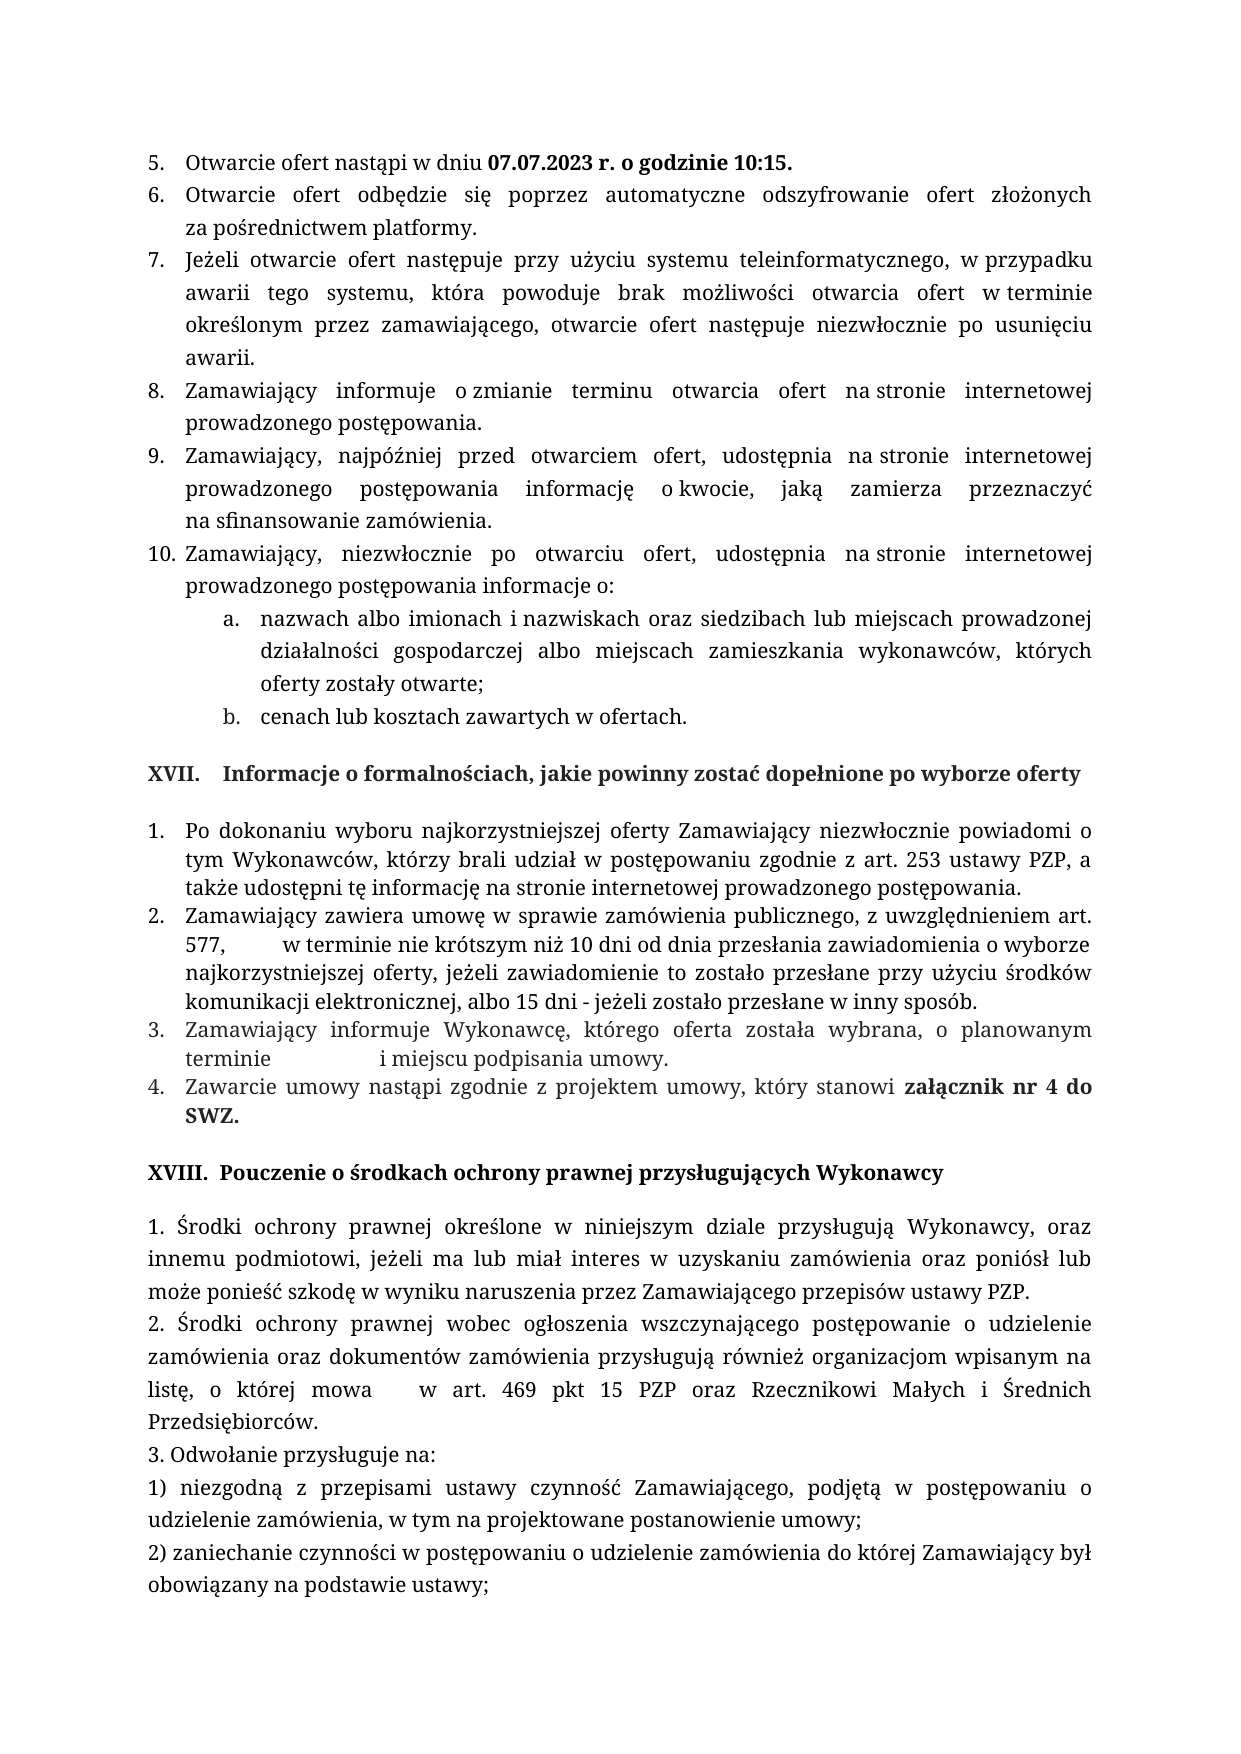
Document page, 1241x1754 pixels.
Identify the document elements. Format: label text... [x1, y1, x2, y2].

list nazwach albo imionach i nazwiskach oraz siedzibach lub miejscach prowadzonej działalności gospodarczej albo miejscach zamieszkania wykonawców, których oferty zostały otwarte; [223, 604, 1093, 698]
list Jeżeli otwarcie ofert następuje przy użyciu systemu teleinformatycznego, w przypadku awarii tego systemu, która powoduje brak możliwości otwarcia ofert w terminie określonym przez zamawiającego, otwarcie ofert następuje niezwłocznie po usunięciu awarii. [148, 245, 1093, 372]
text 1. Środki ochrony prawnej określone w niniejszym dziale przysługują Wykonawcy, oraz innemu podmiotowi, jeżeli ma lub miał interes w uzyskaniu zamówienia oraz poniósł lub może ponieść szkodę w wyniku naruszenia przez Zamawiającego przepisów ustawy PZP. [148, 1212, 1093, 1305]
list Po dokonaniu wyboru najkorzystniejszej oferty Zamawiający niezwłocznie powiadomi o tym Wykonawców, którzy brali udział w postępowaniu zgodnie z art. 253 ustawy PZP, a także udostępni tę informację na stronie internetowej prowadzonego postępowania. [148, 816, 1093, 902]
list Zamawiający zawiera umowę w sprawie zamówienia publicznego, z uwzględnieniem art. 577, w terminie nie krótszym niż 10 dni od dnia przesłania zawiadomienia o wyborze najkorzystniejszej oferty, jeżeli zawiadomienie to zostało przesłane przy użyciu środków komunikacji elektronicznej, albo 15 dni - jeżeli zostało przesłane w inny sposób. [148, 902, 1093, 1015]
list Otwarcie ofert nastąpi w dniu 07.07.2023 r. o godzinie 10:15. [148, 148, 1093, 176]
text 1) niezgodną z przepisami ustawy czynność Zamawiającego, podjętą w postępowaniu o udzielenie zamówienia, w tym na projektowane postanowienie umowy; [148, 1473, 1093, 1534]
text XVIII. Pouczenie o środkach ochrony prawnej przysługujących Wykonawcy [148, 1158, 1093, 1187]
list Zamawiający, najpóźniej przed otwarciem ofert, udostępnia na stronie internetowej prowadzonego postępowania informację o kwocie, jaką zamierza przeznaczyć na sfinansowanie zamówienia. [148, 441, 1093, 535]
list cenach lub kosztach zawartych w ofertach. [223, 702, 1093, 730]
text 3. Odwołanie przysługuje na: [148, 1440, 1093, 1468]
text 2) zaniechanie czynności w postępowaniu o udzielenie zamówienia do której Zamawiający był obowiązany na podstawie ustawy; [148, 1538, 1093, 1599]
list Zamawiający informuje Wykonawcę, którego oferta została wybrana, o planowanym terminie i miejscu podpisania umowy. [148, 1015, 1093, 1072]
list Informacje o formalnościach, jakie powinny zostać dopełnione po wyborze oferty [148, 759, 1093, 788]
text 2. Środki ochrony prawnej wobec ogłoszenia wszczynającego postępowanie o udzielenie zamówienia oraz dokumentów zamówienia przysługują również organizacjom wpisanym na listę, o której mowa w art. 469 pkt 15 PZP oraz Rzecznikowi Małych i Średnich Przedsiębiorców. [148, 1309, 1093, 1436]
list Zamawiający informuje o zmianie terminu otwarcia ofert na stronie internetowej prowadzonego postępowania. [148, 376, 1093, 437]
list Zamawiający, niezwłocznie po otwarciu ofert, udostępnia na stronie internetowej prowadzonego postępowania informacje o: [148, 539, 1093, 600]
list Zawarcie umowy nastąpi zgodnie z projektem umowy, który stanowi załącznik nr 4 do SWZ. [148, 1072, 1093, 1129]
list Otwarcie ofert odbędzie się poprzez automatyczne odszyfrowanie ofert złożonych za pośrednictwem platformy. [148, 180, 1093, 241]
